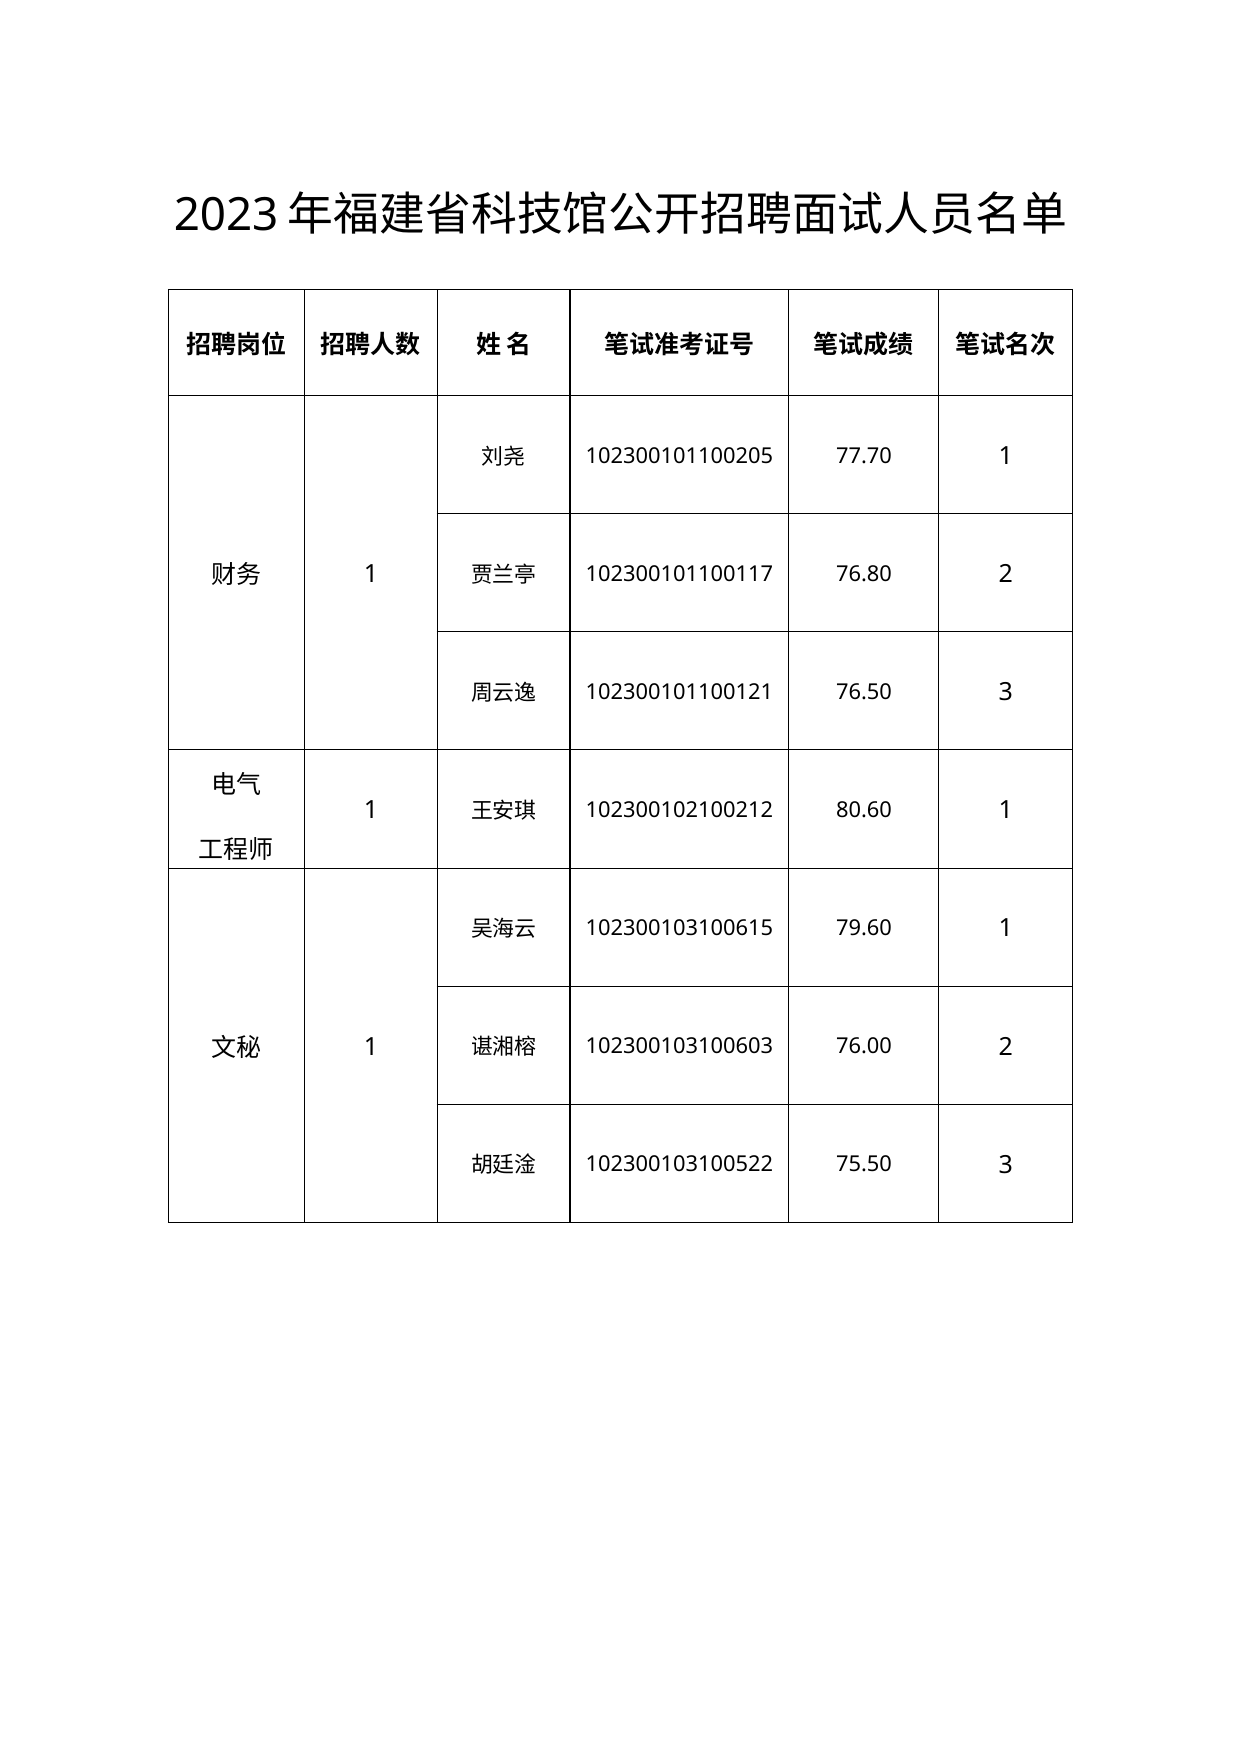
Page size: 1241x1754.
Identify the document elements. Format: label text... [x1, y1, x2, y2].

text 2023年福建省科技馆公开招聘面试人员名单 [159, 162, 1081, 259]
table_cell 1 [939, 396, 1072, 513]
table_cell [305, 1104, 437, 1222]
table_cell 刘尧 [438, 396, 569, 513]
table_cell [169, 1104, 304, 1222]
table_cell 102300102100212 [571, 750, 788, 867]
table_cell 文秘 [169, 986, 304, 1104]
table_cell 胡廷淦 [438, 1105, 569, 1222]
table_cell 吴海云 [438, 869, 569, 986]
table_cell 财务 [169, 396, 304, 749]
table_cell 76.80 [789, 514, 938, 631]
table_cell 102300103100615 [571, 869, 788, 986]
table_cell 76.00 [789, 987, 938, 1104]
table_cell 76.50 [789, 632, 938, 749]
table_cell 1 [939, 750, 1072, 867]
table_cell 贾兰亭 [438, 514, 569, 631]
table_cell 3 [939, 632, 1072, 749]
table_cell 王安琪 [438, 750, 569, 867]
table_cell 2 [939, 514, 1072, 631]
table_cell 周云逸 [438, 632, 569, 749]
table_cell 77.70 [789, 396, 938, 513]
table_header 笔试准考证号 [571, 290, 788, 395]
table_header 笔试名次 [939, 290, 1072, 395]
table_header 招聘人数 [305, 290, 437, 395]
table_cell [305, 869, 437, 986]
table_cell 3 [939, 1105, 1072, 1222]
table_header 笔试成绩 [789, 290, 938, 395]
table_cell 102300101100117 [571, 514, 788, 631]
table_cell 80.60 [789, 750, 938, 867]
table_cell 谌湘榕 [438, 987, 569, 1104]
table_cell 102300101100205 [571, 396, 788, 513]
table_cell 79.60 [789, 869, 938, 986]
table_header 姓 名 [438, 290, 569, 395]
table_cell [169, 869, 304, 986]
table_cell 电气 工程师 [169, 750, 304, 867]
table_cell 1 [305, 986, 437, 1104]
table_cell 1 [305, 750, 437, 867]
table_cell 75.50 [789, 1105, 938, 1222]
table_cell 1 [305, 396, 437, 749]
table_cell 102300103100522 [571, 1105, 788, 1222]
table_cell 1 [939, 869, 1072, 986]
table_cell 2 [939, 987, 1072, 1104]
table_cell 102300101100121 [571, 632, 788, 749]
table_cell 102300103100603 [571, 987, 788, 1104]
table_header 招聘岗位 [169, 290, 304, 395]
